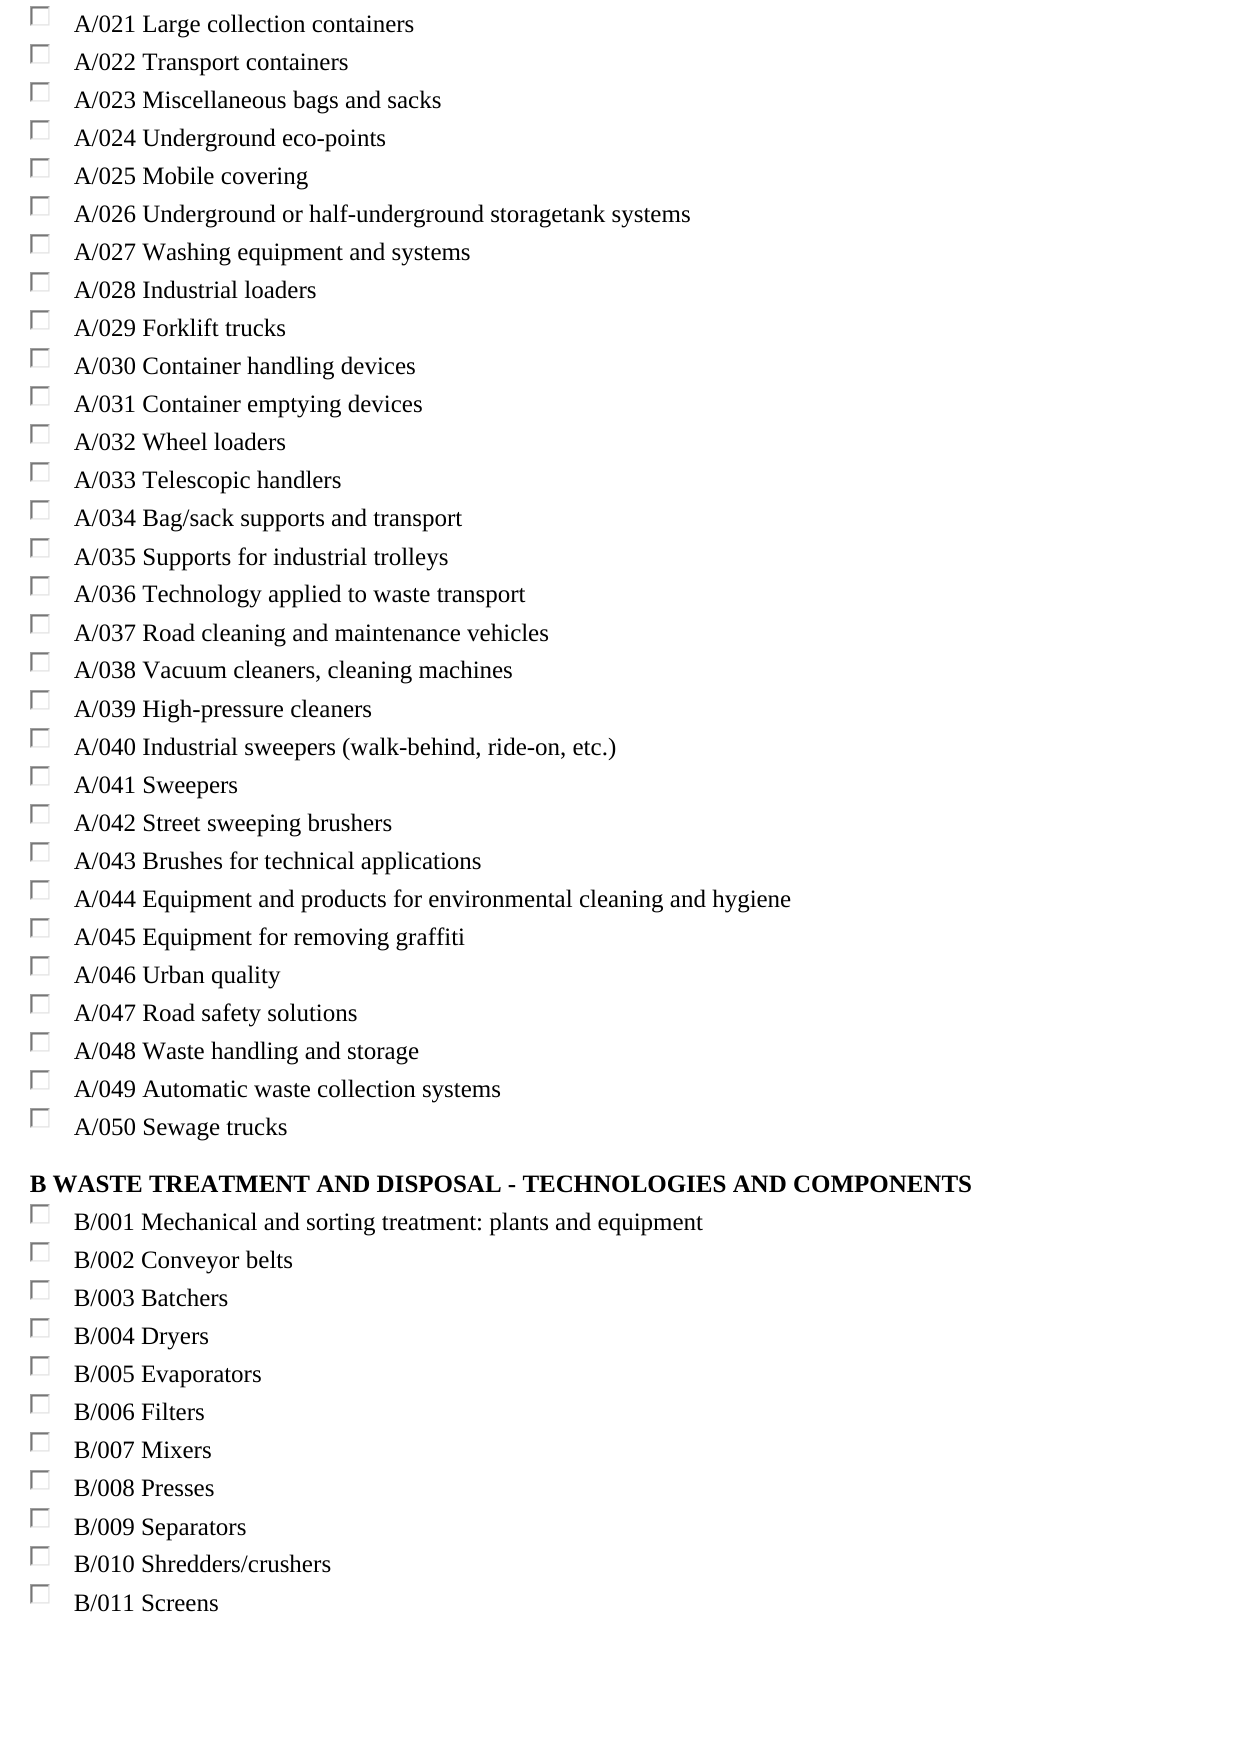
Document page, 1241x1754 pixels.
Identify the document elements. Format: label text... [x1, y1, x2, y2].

text A/044 Equipment and products for environmental cleaning and hygiene [29, 874, 1211, 912]
text A/040 Industrial sweepers (walk-behind, ride-on, etc.) [29, 722, 1211, 760]
text A/049 Automatic waste collection systems [29, 1064, 1211, 1103]
text B/003 Batchers [29, 1274, 1211, 1312]
text A/039 High-pressure cleaners [29, 684, 1211, 722]
text A/050 Sewage trucks [29, 1103, 1211, 1141]
text A/023 Miscellaneous bags and sacks [29, 76, 1211, 114]
text B/004 Dryers [29, 1312, 1211, 1350]
text A/036 Technology applied to waste transport [29, 570, 1211, 608]
text A/046 Urban quality [29, 951, 1211, 988]
text A/043 Brushes for technical applications [29, 836, 1211, 874]
text A/037 Road cleaning and maintenance vehicles [29, 608, 1211, 646]
text B/007 Mixers [29, 1426, 1211, 1464]
text A/041 Sweepers [29, 760, 1211, 798]
text A/042 Street sweeping brushers [29, 798, 1211, 836]
text B/009 Separators [29, 1502, 1211, 1540]
text A/038 Vacuum cleaners, cleaning machines [29, 646, 1211, 684]
text A/027 Washing equipment and systems [29, 228, 1211, 266]
text A/025 Mobile covering [29, 152, 1211, 190]
text A/026 Underground or half-underground storagetank systems [29, 190, 1211, 228]
text A/030 Container handling devices [29, 342, 1211, 380]
text A/028 Industrial loaders [29, 266, 1211, 304]
text A/032 Wheel loaders [29, 418, 1211, 456]
text B/011 Screens [29, 1578, 1211, 1616]
text A/045 Equipment for removing graffiti [29, 912, 1211, 951]
text A/021 Large collection containers [29, 0, 1211, 38]
text A/031 Container emptying devices [29, 380, 1211, 418]
text A/034 Bag/sack supports and transport [29, 494, 1211, 532]
text A/048 Waste handling and storage [29, 1027, 1211, 1064]
text B/008 Presses [29, 1464, 1211, 1502]
text B WASTE TREATMENT AND DISPOSAL - TECHNOLOGIES AND COMPONENTS [29, 1169, 1211, 1198]
text A/033 Telescopic handlers [29, 456, 1211, 494]
text A/035 Supports for industrial trolleys [29, 532, 1211, 570]
text B/002 Conveyor belts [29, 1236, 1211, 1274]
text A/047 Road safety solutions [29, 988, 1211, 1027]
text B/005 Evaporators [29, 1350, 1211, 1388]
text B/006 Filters [29, 1388, 1211, 1426]
text B/010 Shredders/crushers [29, 1540, 1211, 1578]
text A/029 Forklift trucks [29, 304, 1211, 342]
text A/024 Underground eco-points [29, 114, 1211, 152]
text A/022 Transport containers [29, 38, 1211, 76]
text B/001 Mechanical and sorting treatment: plants and equipment [29, 1198, 1211, 1236]
